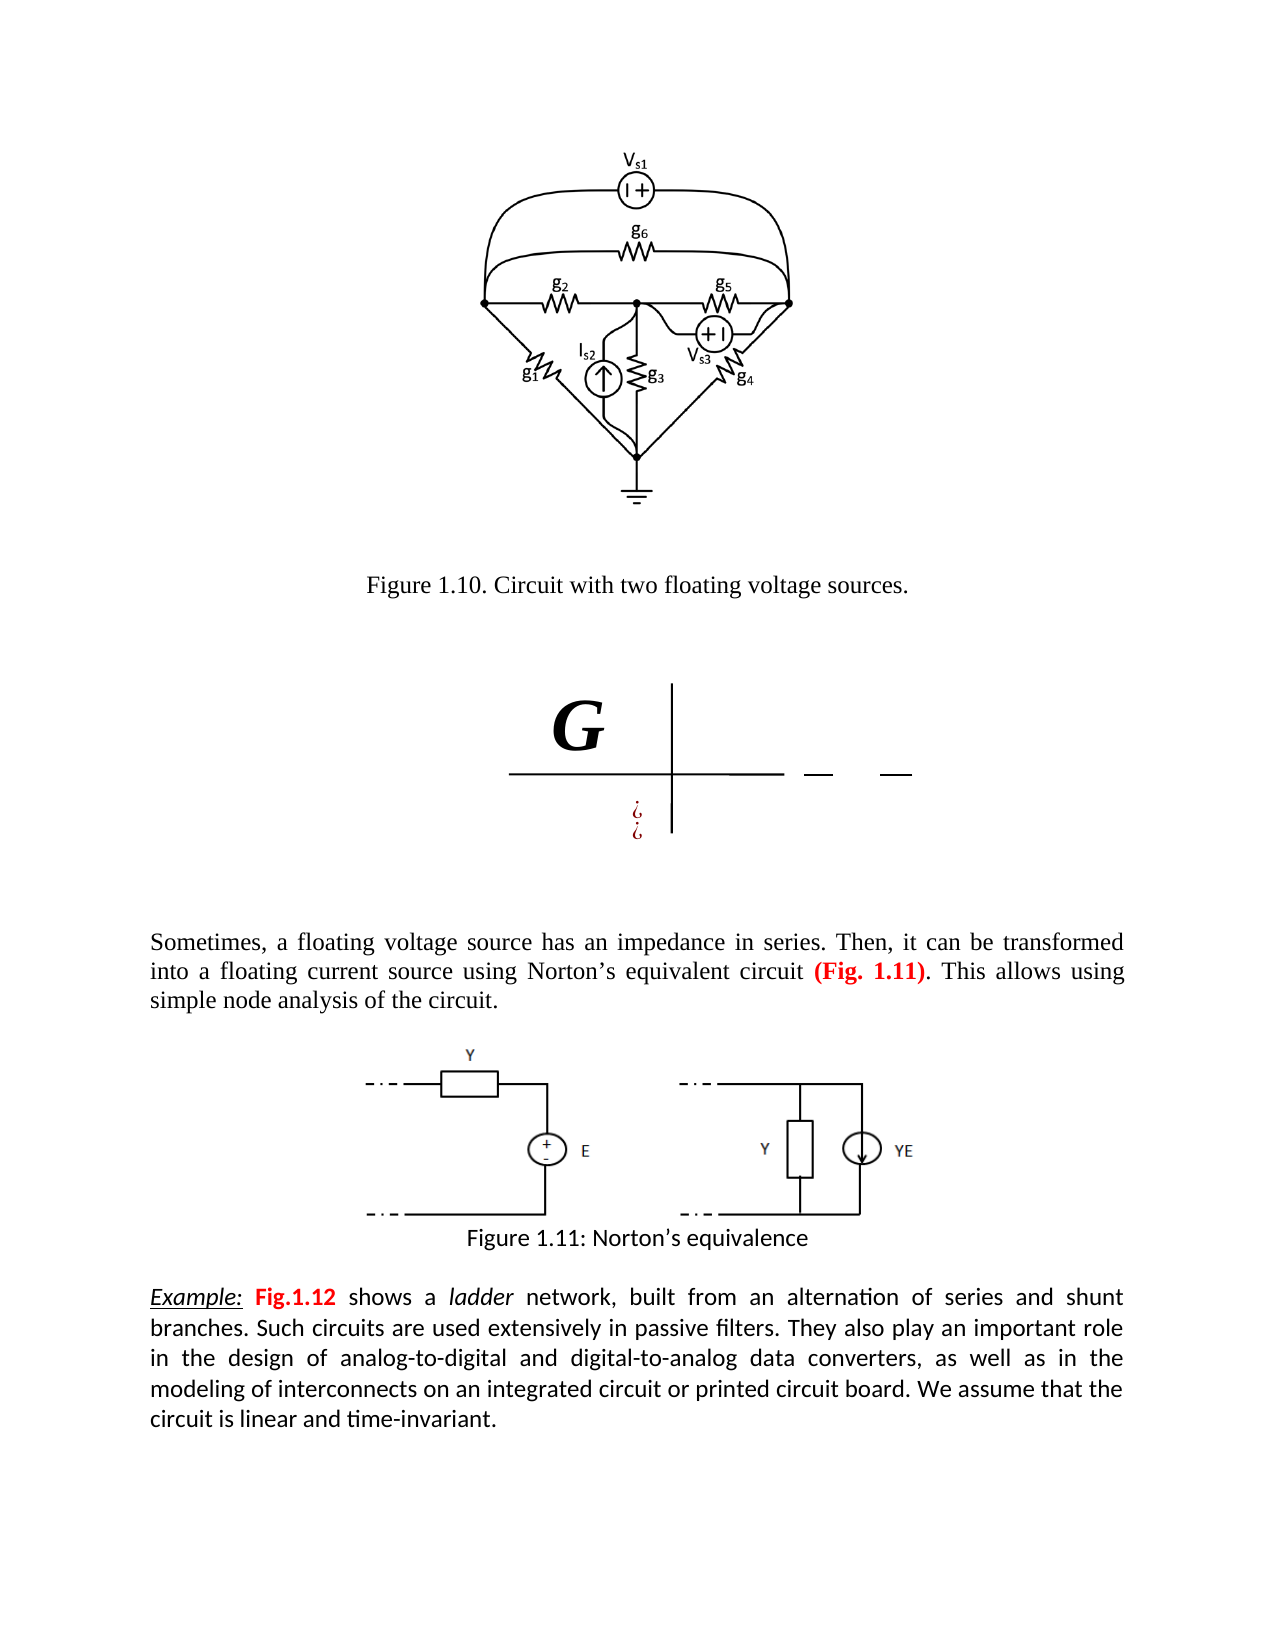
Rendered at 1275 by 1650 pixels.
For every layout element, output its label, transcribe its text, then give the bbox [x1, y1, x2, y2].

picture [467, 150, 808, 513]
text Figure 1.10. Circuit with two floating voltage sources. [150, 570, 1125, 599]
text Example: Fig.1.12 shows a ladder network, built from an alternation of series and shunt branches. Such circuits are used extensively in passive filters. They also play an important role in the design of analog-to-digital and digital-to-analog data converters, as well as in the modeling of interconnects on an integrated circuit or printed circuit board. We assume that the circuit is linear and time-invariant. [150, 1281, 1125, 1434]
text Sometimes, a floating voltage source has an impedance in series. Then, it can be transformed into a floating current source using Norton’s equivalent circuit (Fig. 1.11). This allows using simple node analysis of the circuit. [150, 927, 1125, 1013]
picture [350, 1042, 925, 1223]
text Figure 1.11: Norton’s equivalence [150, 1222, 1125, 1253]
